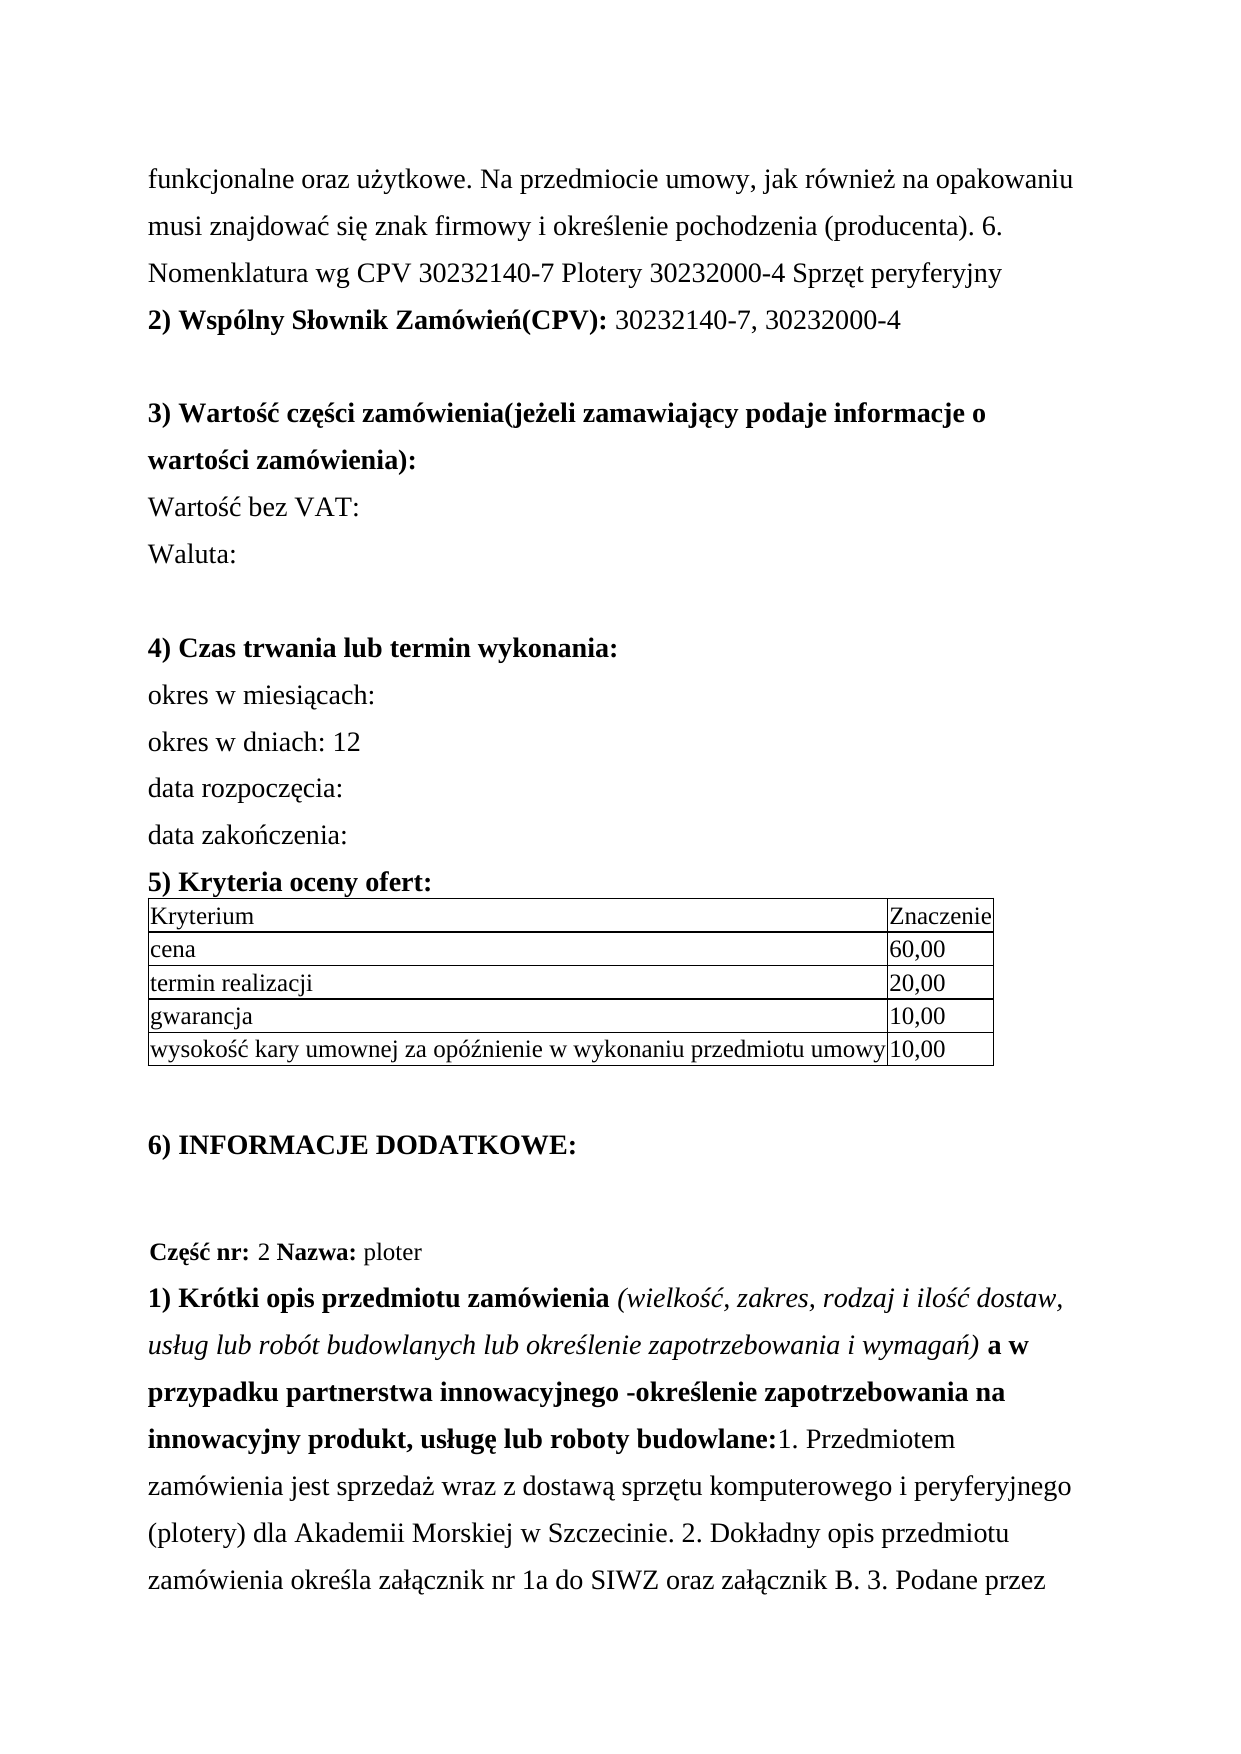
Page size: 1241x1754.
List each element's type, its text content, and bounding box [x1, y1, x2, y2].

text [148, 1267, 1093, 1595]
table_header Znaczenie [888, 899, 993, 931]
table_cell gwarancja [149, 1000, 887, 1031]
table_header Nazwa: [275, 1235, 362, 1267]
table_cell termin realizacji [149, 966, 887, 998]
table_cell 60,00 [888, 933, 993, 964]
table_cell 10,00 [888, 1033, 993, 1065]
table_header Część nr: [148, 1235, 256, 1267]
text 6) INFORMACJE DODATKOWE: [148, 1066, 1093, 1207]
table_cell 10,00 [888, 1000, 993, 1031]
table_cell 20,00 [888, 966, 993, 998]
table_cell cena [149, 933, 887, 964]
table_header Kryterium [149, 899, 887, 931]
table_header ploter [362, 1235, 428, 1267]
table_header 2 [256, 1235, 275, 1267]
table_cell wysokość kary umownej za opóźnienie w wykonaniu przedmiotu umowy [149, 1033, 887, 1065]
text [148, 148, 1093, 898]
